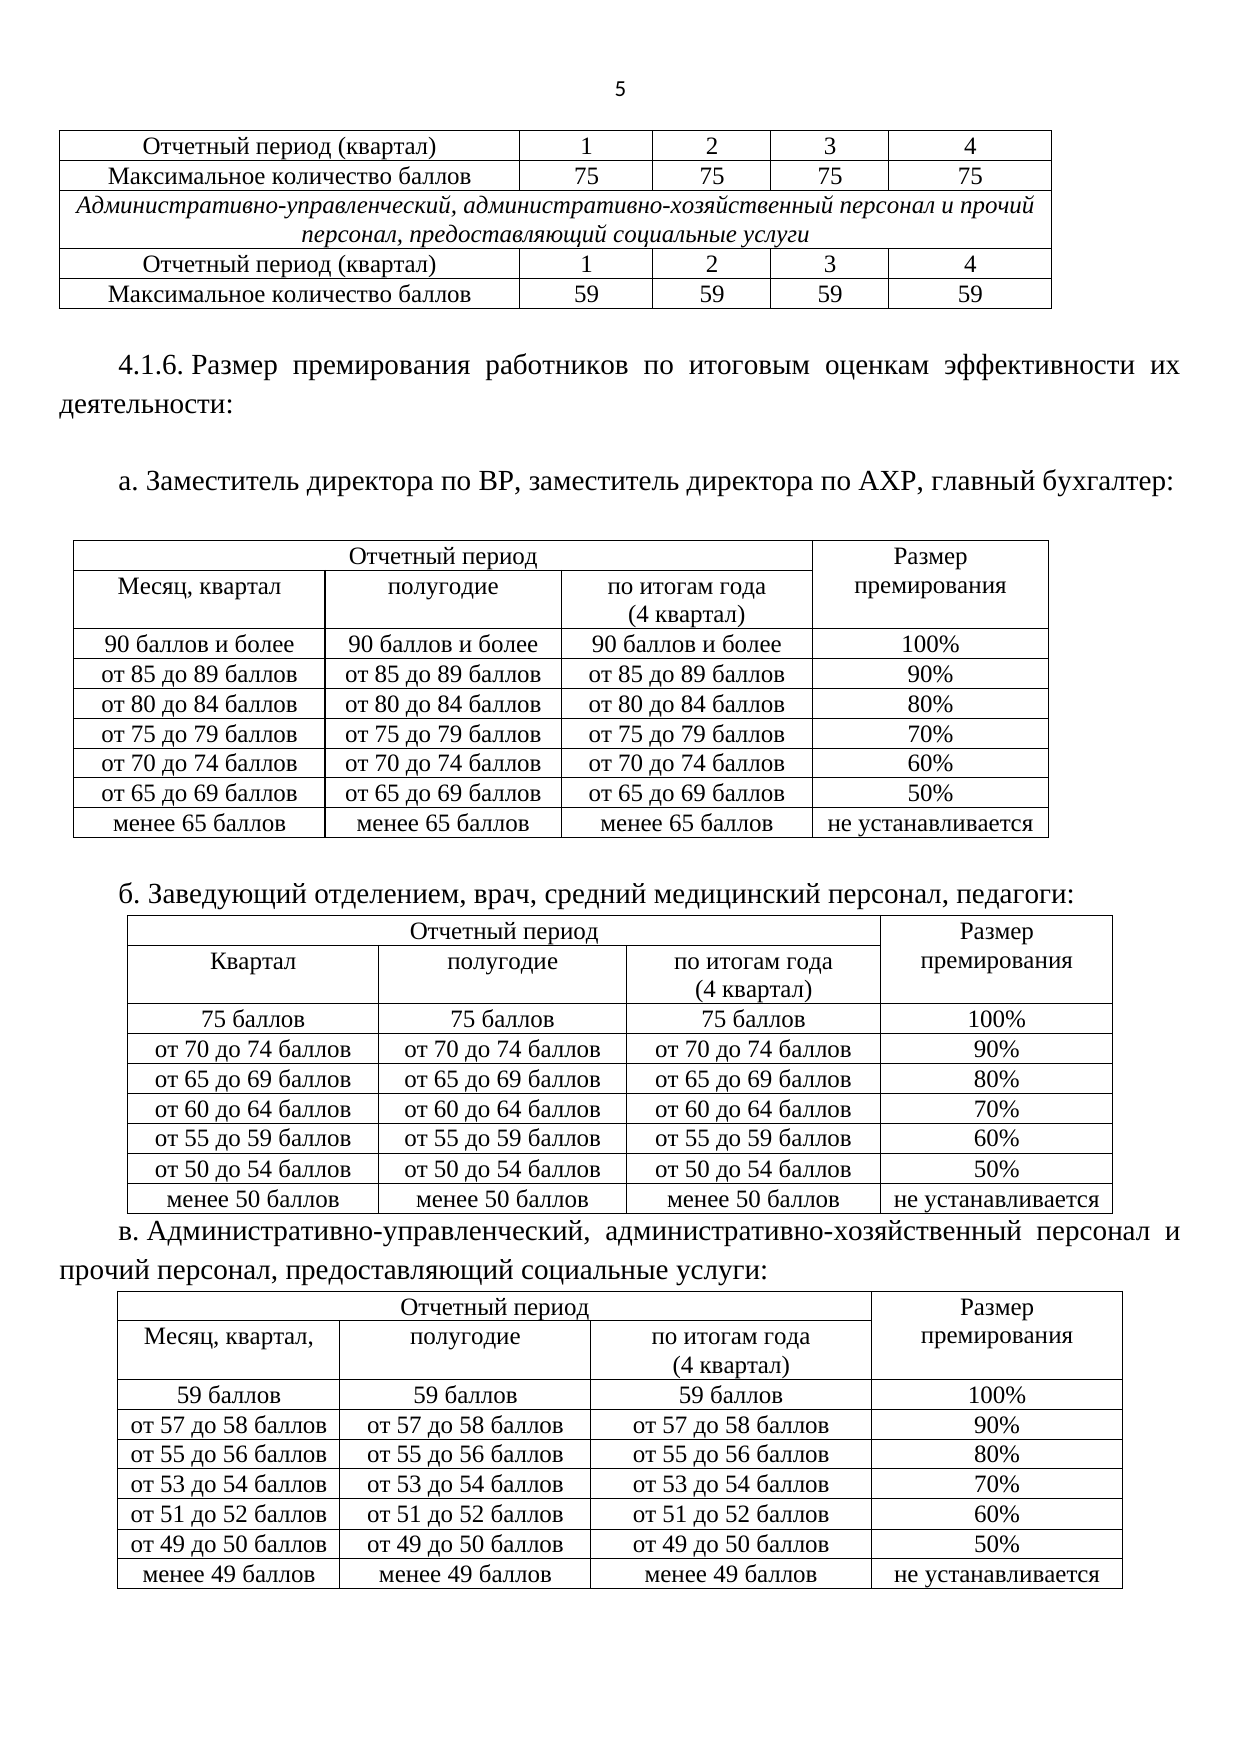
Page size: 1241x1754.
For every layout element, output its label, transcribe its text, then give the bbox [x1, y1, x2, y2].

table_cell 75 [771, 161, 888, 189]
table_header Отчетный период [118, 1292, 871, 1320]
table_cell 90% [881, 1034, 1112, 1063]
table_cell 50% [813, 778, 1048, 807]
table_cell 90 баллов и более [562, 629, 812, 658]
table_cell 75 [653, 161, 770, 189]
table_cell от 70 до 74 баллов [326, 749, 561, 777]
table_cell менее 65 баллов [326, 808, 561, 837]
table_cell 59 [520, 279, 652, 308]
table_cell менее 49 баллов [591, 1559, 871, 1588]
table_cell Максимальное количество баллов [60, 279, 519, 308]
table_header Отчетный период [128, 916, 880, 945]
table_cell от 55 до 59 баллов [128, 1124, 378, 1153]
table_cell от 50 до 54 баллов [379, 1154, 626, 1183]
table_cell 2 [653, 131, 770, 160]
list 4.1.6. Размер премирования работников по итоговым оценкам эффективности их деятельности: [59, 347, 1181, 419]
table_cell 90% [813, 659, 1048, 688]
table_cell не устанавливается [813, 808, 1048, 837]
list в. Административно-управленческий, административно-хозяйственный персонал и прочий персонал, предоставляющий социальные услуги: [59, 1213, 1181, 1286]
table_cell 90 баллов и более [74, 629, 324, 658]
table_cell 59 [889, 279, 1051, 308]
table_cell 90 баллов и более [326, 629, 561, 658]
table_cell от 75 до 79 баллов [326, 719, 561, 747]
table_cell от 51 до 52 баллов [591, 1499, 871, 1528]
table_cell 75 баллов [379, 1004, 626, 1033]
table_cell 75 [520, 161, 652, 189]
table_cell 3 [771, 131, 888, 160]
table_cell менее 50 баллов [379, 1184, 626, 1212]
table_cell 59 баллов [591, 1380, 871, 1409]
table_cell от 49 до 50 баллов [340, 1530, 590, 1558]
table_cell от 65 до 69 баллов [562, 778, 812, 807]
table_cell от 49 до 50 баллов [591, 1530, 871, 1558]
table_cell от 60 до 64 баллов [379, 1094, 626, 1122]
table_cell 50% [872, 1530, 1122, 1558]
table_cell Месяц, квартал [74, 571, 324, 628]
table_cell от 57 до 58 баллов [118, 1410, 339, 1438]
table_cell от 65 до 69 баллов [627, 1064, 880, 1093]
table_cell 100% [881, 1004, 1112, 1033]
table_cell от 49 до 50 баллов [118, 1530, 339, 1558]
table_cell менее 49 баллов [118, 1559, 339, 1588]
table_header Отчетный период [74, 541, 812, 570]
table_cell 75 [889, 161, 1051, 189]
table_cell от 85 до 89 баллов [74, 659, 324, 688]
table_cell от 70 до 74 баллов [128, 1034, 378, 1063]
table_cell 60% [813, 749, 1048, 777]
table_header Размер премирования [881, 916, 1112, 1003]
table_cell от 53 до 54 баллов [591, 1469, 871, 1498]
table_cell по итогам года (4 квартал) [591, 1321, 871, 1379]
table_cell от 70 до 74 баллов [74, 749, 324, 777]
table_cell менее 65 баллов [562, 808, 812, 837]
table_cell 4 [889, 131, 1051, 160]
table_cell от 57 до 58 баллов [591, 1410, 871, 1438]
table_cell 59 баллов [340, 1380, 590, 1409]
table_cell от 51 до 52 баллов [340, 1499, 590, 1528]
table_cell 1 [520, 249, 652, 278]
table_cell по итогам года (4 квартал) [562, 571, 812, 628]
table_cell Максимальное количество баллов [60, 161, 519, 189]
table_cell от 65 до 69 баллов [326, 778, 561, 807]
table_cell от 85 до 89 баллов [562, 659, 812, 688]
table_cell от 70 до 74 баллов [562, 749, 812, 777]
table_cell Отчетный период (квартал) [60, 249, 519, 278]
table_cell Отчетный период (квартал) [60, 131, 519, 160]
table_cell от 51 до 52 баллов [118, 1499, 339, 1528]
table_cell 2 [653, 249, 770, 278]
table_cell от 65 до 69 баллов [379, 1064, 626, 1093]
table_cell 100% [813, 629, 1048, 658]
table_cell 80% [872, 1440, 1122, 1468]
table_cell 100% [872, 1380, 1122, 1409]
table_cell полугодие [340, 1321, 590, 1379]
table_cell 60% [872, 1499, 1122, 1528]
table_cell полугодие [326, 571, 561, 628]
table_cell 70% [872, 1469, 1122, 1498]
table_cell от 60 до 64 баллов [627, 1094, 880, 1122]
table_cell менее 49 баллов [340, 1559, 590, 1588]
table_cell Административно-управленческий, административно-хозяйственный персонал и прочий персонал, предоставляющий социальные услуги [60, 191, 1051, 248]
table_cell 3 [771, 249, 888, 278]
table_cell 50% [881, 1154, 1112, 1183]
table_cell 80% [813, 689, 1048, 718]
table_cell не устанавливается [872, 1559, 1122, 1588]
table_cell от 60 до 64 баллов [128, 1094, 378, 1122]
table_cell от 65 до 69 баллов [74, 778, 324, 807]
table_cell по итогам года (4 квартал) [627, 946, 880, 1003]
table_cell Месяц, квартал, [118, 1321, 339, 1379]
table_cell от 75 до 79 баллов [74, 719, 324, 747]
list б. Заведующий отделением, врач, средний медицинский персонал, педагоги: [59, 876, 1181, 910]
table_cell менее 50 баллов [128, 1184, 378, 1212]
table_cell 59 [771, 279, 888, 308]
table_cell полугодие [379, 946, 626, 1003]
table_cell от 55 до 56 баллов [340, 1440, 590, 1468]
table_cell 90% [872, 1410, 1122, 1438]
list а. Заместитель директора по ВР, заместитель директора по АХР, главный бухгалтер: [59, 463, 1181, 496]
table_cell 70% [881, 1094, 1112, 1122]
table_cell 1 [520, 131, 652, 160]
table_cell от 55 до 59 баллов [379, 1124, 626, 1153]
table_cell от 85 до 89 баллов [326, 659, 561, 688]
table_cell 4 [889, 249, 1051, 278]
table_cell от 75 до 79 баллов [562, 719, 812, 747]
table_cell от 53 до 54 баллов [118, 1469, 339, 1498]
table_cell от 80 до 84 баллов [562, 689, 812, 718]
table_cell от 55 до 59 баллов [627, 1124, 880, 1153]
table_cell от 50 до 54 баллов [128, 1154, 378, 1183]
table_cell от 70 до 74 баллов [379, 1034, 626, 1063]
table_header Размер премирования [872, 1292, 1122, 1379]
table_cell от 70 до 74 баллов [627, 1034, 880, 1063]
table_cell от 65 до 69 баллов [128, 1064, 378, 1093]
table_cell от 55 до 56 баллов [118, 1440, 339, 1468]
table_cell от 55 до 56 баллов [591, 1440, 871, 1468]
table_cell от 57 до 58 баллов [340, 1410, 590, 1438]
table_cell 80% [881, 1064, 1112, 1093]
table_cell не устанавливается [881, 1184, 1112, 1212]
table_cell 59 баллов [118, 1380, 339, 1409]
table_cell 59 [653, 279, 770, 308]
table_cell 75 баллов [128, 1004, 378, 1033]
table_cell от 53 до 54 баллов [340, 1469, 590, 1498]
table_cell 60% [881, 1124, 1112, 1153]
table_cell менее 50 баллов [627, 1184, 880, 1212]
table_header Размер премирования [813, 541, 1048, 628]
table_cell от 50 до 54 баллов [627, 1154, 880, 1183]
table_cell менее 65 баллов [74, 808, 324, 837]
table_cell Квартал [128, 946, 378, 1003]
table_cell 70% [813, 719, 1048, 747]
table_cell 75 баллов [627, 1004, 880, 1033]
table_cell от 80 до 84 баллов [326, 689, 561, 718]
table_cell от 80 до 84 баллов [74, 689, 324, 718]
